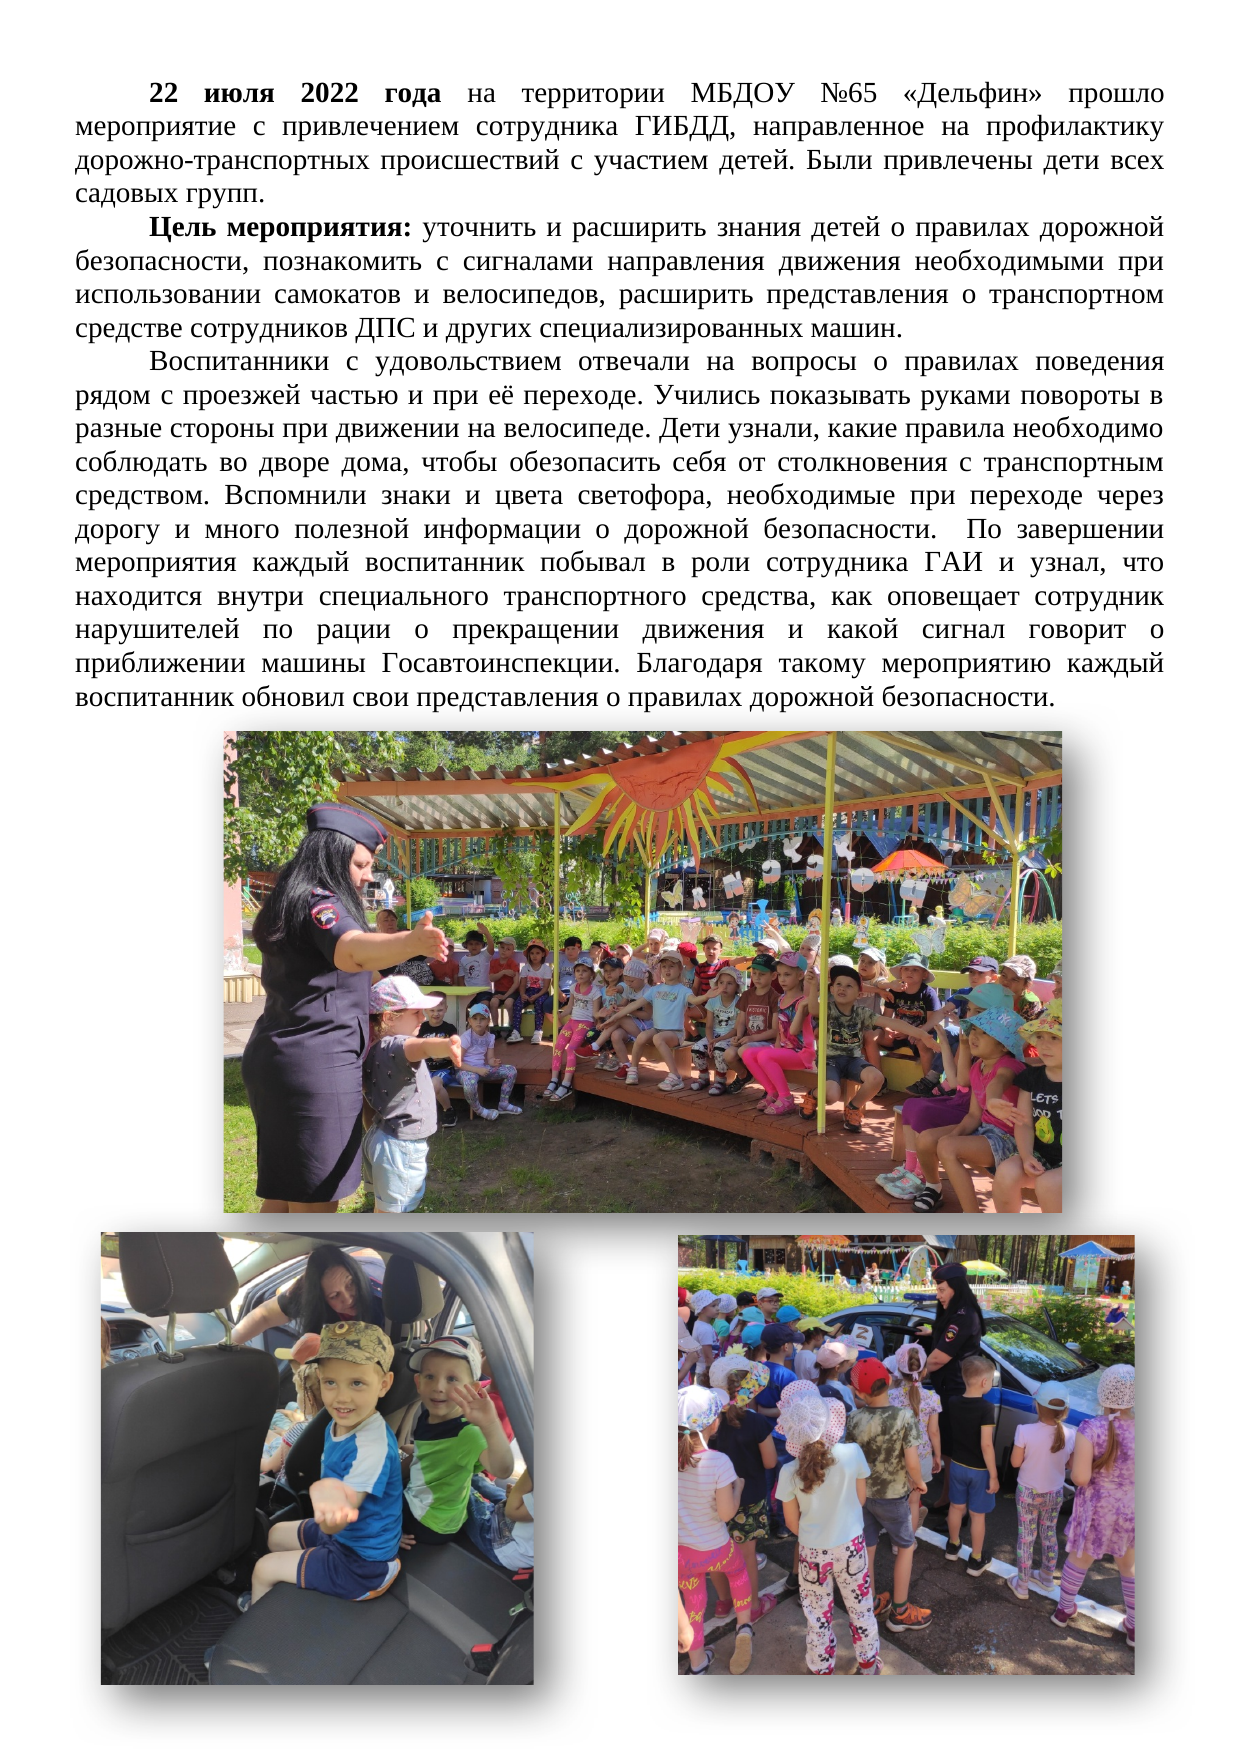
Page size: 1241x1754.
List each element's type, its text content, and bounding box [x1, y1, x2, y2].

picture [101, 1232, 534, 1685]
text Цель мероприятия: уточнить и расширить знания детей о правилах дорожной безопасности, познакомить с сигналами направления движения необходимыми при использовании самокатов и велосипедов, расширить представления о транспортном средстве сотрудников ДПС и других специализированных машин. [75, 209, 1165, 343]
text 22 июля 2022 года на территории МБДОУ №65 «Дельфин» прошло мероприятие с привлечением сотрудника ГИБДД, направленное на профилактику дорожно-транспортных происшествий с участием детей. Были привлечены дети всех садовых групп. [75, 75, 1165, 209]
text Воспитанники с удовольствием отвечали на вопросы о правилах поведения рядом с проезжей частью и при её переходе. Учились показывать руками повороты в разные стороны при движении на велосипеде. Дети узнали, какие правила необходимо соблюдать во дворе дома, чтобы обезопасить себя от столкновения с транспортным средством. Вспомнили знаки и цвета светофора, необходимые при переходе через дорогу и много полезной информации о дорожной безопасности. По завершении мероприятия каждый воспитанник побывал в роли сотрудника ГАИ и узнал, что находится внутри специального транспортного средства, как оповещает сотрудник нарушителей по рации о прекращении движения и какой сигнал говорит о приближении машины Госавтоинспекции. Благодаря такому мероприятию каждый воспитанник обновил свои представления о правилах дорожной безопасности. [75, 343, 1165, 712]
picture [223, 731, 1063, 1213]
picture [678, 1235, 1135, 1674]
